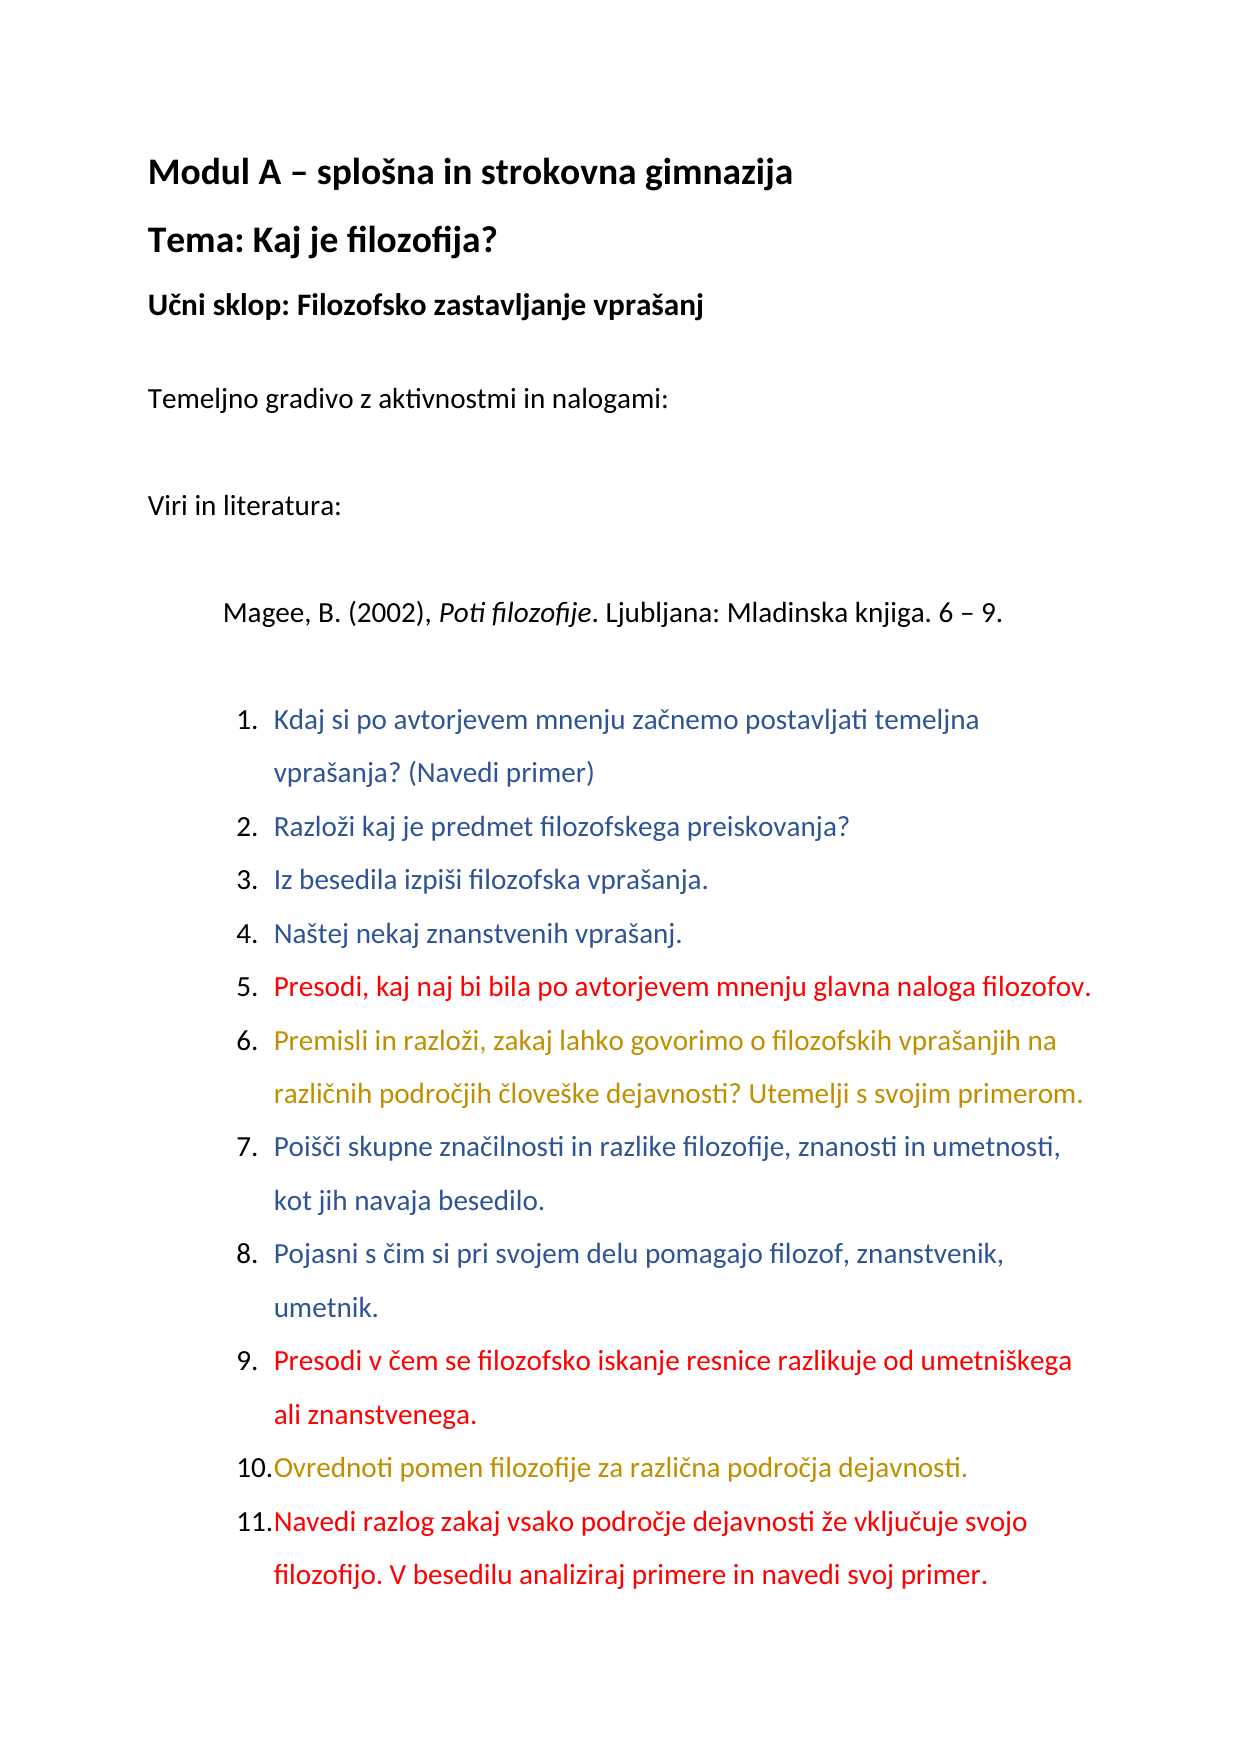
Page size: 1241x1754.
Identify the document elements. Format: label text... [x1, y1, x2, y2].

text Učni sklop: Filozofsko zastavljanje vprašanj [148, 285, 1093, 323]
list Navedi razlog zakaj vsako področje dejavnosti že vključuje svojo filozofijo. V besedilu analiziraj primere in navedi svoj primer. [236, 1503, 1093, 1592]
text Temeljno gradivo z aktivnostmi in nalogami: [148, 380, 1093, 416]
list Magee, B. (2002), Poti filozofije. Ljubljana: Mladinska knjiga. 6 – 9. [223, 594, 1093, 630]
list Ovrednoti pomen filozofije za različna področja dejavnosti. [236, 1449, 1093, 1485]
text Tema: Kaj je filozofija? [148, 216, 1093, 262]
list Premisli in razloži, zakaj lahko govorimo o filozofskih vprašanjih na različnih področjih človeške dejavnosti? Utemelji s svojim primerom. [236, 1022, 1093, 1111]
list Razloži kaj je predmet filozofskega preiskovanja? [236, 808, 1093, 843]
text Modul A – splošna in strokovna gimnazija [148, 148, 1093, 193]
list Naštej nekaj znanstvenih vprašanj. [236, 915, 1093, 950]
text Viri in literatura: [148, 487, 1093, 523]
list Presodi v čem se filozofsko iskanje resnice razlikuje od umetniškega ali znanstvenega. [236, 1342, 1093, 1431]
list Iz besedila izpiši filozofska vprašanja. [236, 861, 1093, 897]
list Poišči skupne značilnosti in razlike filozofije, znanosti in umetnosti, kot jih navaja besedilo. [236, 1128, 1093, 1218]
list Presodi, kaj naj bi bila po avtorjevem mnenju glavna naloga filozofov. [236, 968, 1093, 1004]
list Kdaj si po avtorjevem mnenju začnemo postavljati temeljna vprašanja? (Navedi primer) [236, 701, 1093, 790]
list Pojasni s čim si pri svojem delu pomagajo filozof, znanstvenik, umetnik. [236, 1235, 1093, 1324]
